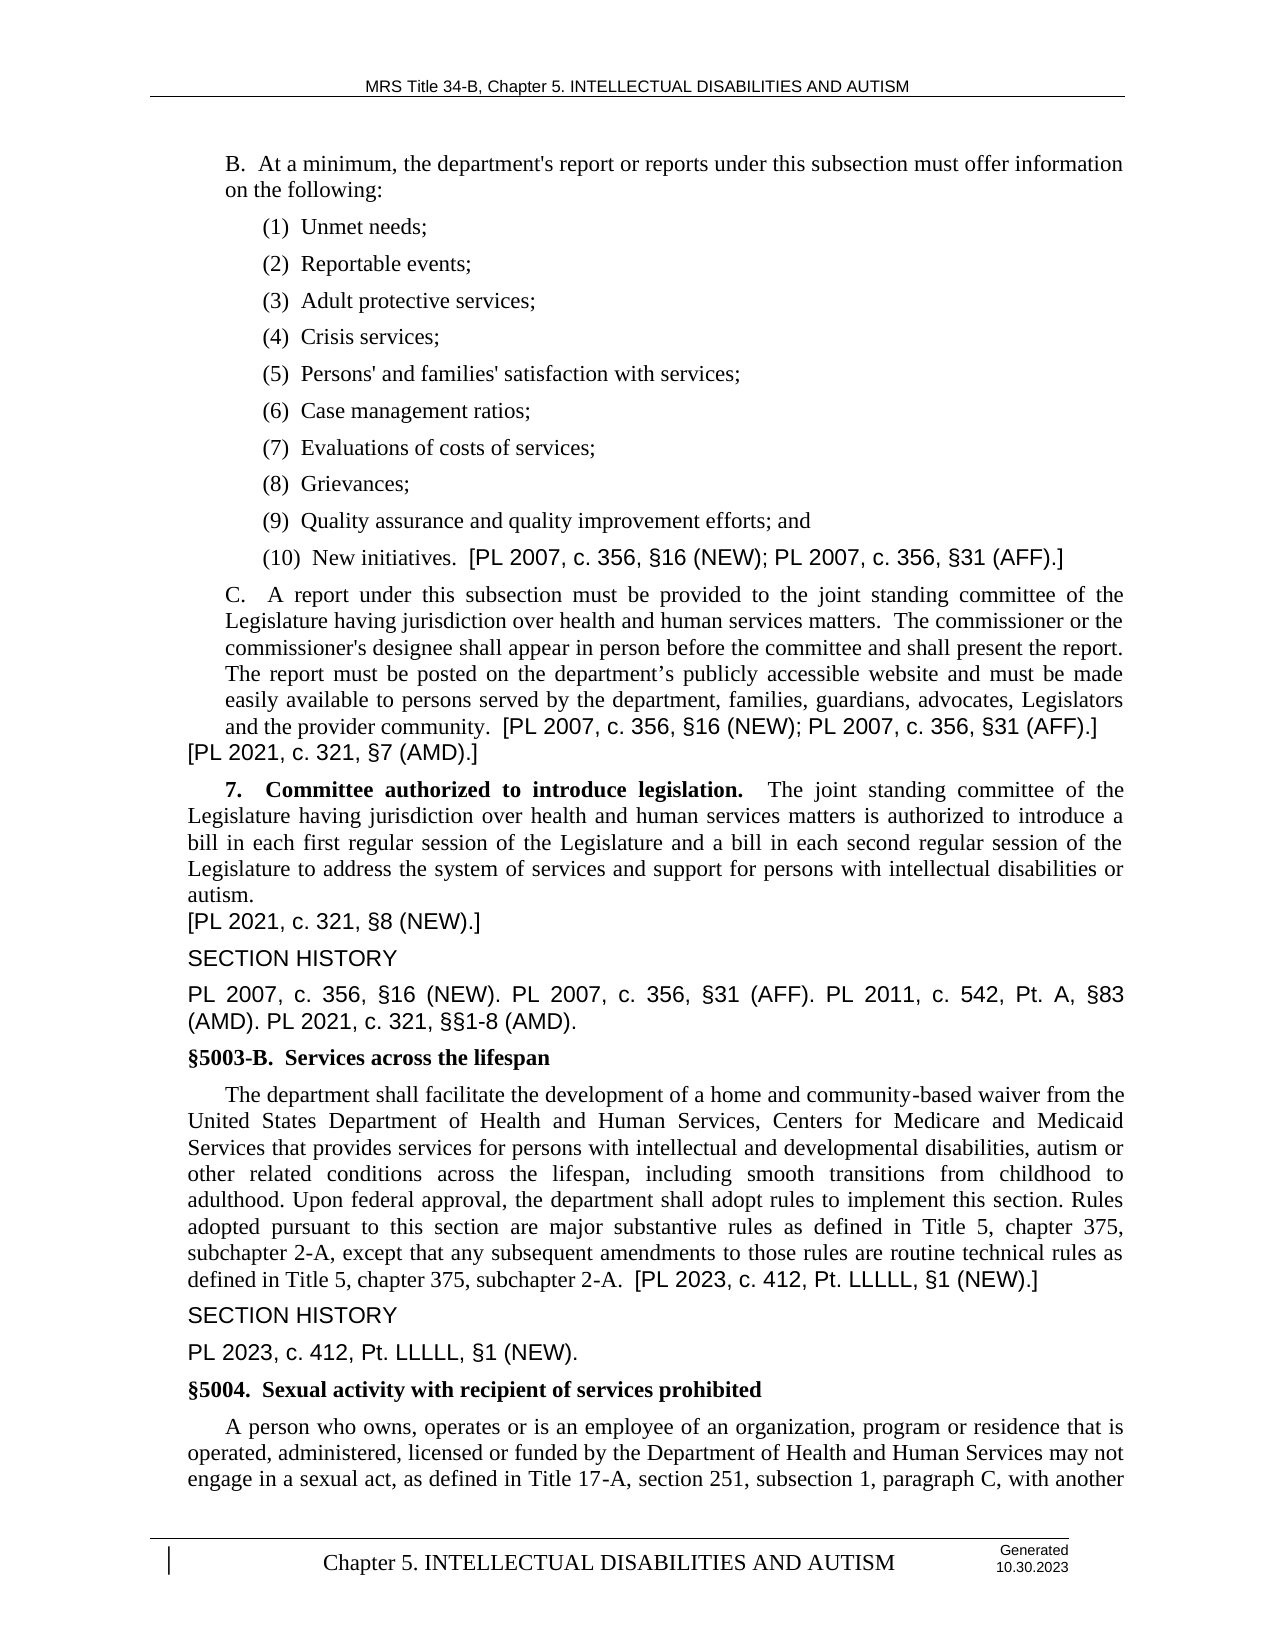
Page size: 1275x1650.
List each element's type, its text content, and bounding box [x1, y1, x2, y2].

text (3) Adult protective services; [262, 287, 1125, 313]
text (8) Grievances; [262, 471, 1125, 497]
text PL 2023, c. 412, Pt. LLLLL, §1 (NEW). [187, 1339, 1125, 1366]
text [PL 2021, c. 321, §7 (AMD).] [187, 739, 1125, 766]
text The department shall facilitate the development of a home and community‑based waiver from the United States Department of Health and Human Services, Centers for Medicare and Medicaid Services that provides services for persons with intellectual and developmental disabilities, autism or other related conditions across the lifespan, including smooth transitions from childhood to adulthood. Upon federal approval, the department shall adopt rules to implement this section. Rules adopted pursuant to this section are major substantive rules as defined in Title 5, chapter 375, subchapter 2‑A, except that any subsequent amendments to those rules are routine technical rules as defined in Title 5, chapter 375, subchapter 2‑A. [PL 2023, c. 412, Pt. LLLLL, §1 (NEW).] [187, 1081, 1125, 1292]
text (2) Reportable events; [262, 250, 1125, 276]
text (9) Quality assurance and quality improvement efforts; and [262, 507, 1125, 534]
text C. A report under this subsection must be provided to the joint standing committee of the Legislature having jurisdiction over health and human services matters. The commissioner or the commissioner's designee shall appear in person before the committee and shall present the report. The report must be posted on the department’s publicly accessible website and must be made easily available to persons served by the department, families, guardians, advocates, Legislators and the provider community. [PL 2007, c. 356, §16 (NEW); PL 2007, c. 356, §31 (AFF).] [225, 581, 1125, 739]
text B. At a minimum, the department's report or reports under this subsection must offer information on the following: [225, 150, 1125, 203]
text §5003-B. Services across the lifespan [187, 1044, 1125, 1071]
text [PL 2021, c. 321, §8 (NEW).] [187, 908, 1125, 934]
text (4) Crisis services; [262, 323, 1125, 350]
text SECTION HISTORY [187, 1302, 1125, 1329]
text (7) Evaluations of costs of services; [262, 434, 1125, 460]
text 7. Committee authorized to introduce legislation. The joint standing committee of the Legislature having jurisdiction over health and human services matters is authorized to introduce a bill in each first regular session of the Legislature and a bill in each second regular session of the Legislature to address the system of services and support for persons with intellectual disabilities or autism. [187, 776, 1125, 908]
text PL 2007, c. 356, §16 (NEW). PL 2007, c. 356, §31 (AFF). PL 2011, c. 542, Pt. A, §83 (AMD). PL 2021, c. 321, §§1-8 (AMD). [187, 981, 1125, 1034]
text (10) New initiatives. [PL 2007, c. 356, §16 (NEW); PL 2007, c. 356, §31 (AFF).] [262, 544, 1125, 571]
text SECTION HISTORY [187, 944, 1125, 971]
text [187, 1413, 1125, 1492]
text (5) Persons' and families' satisfaction with services; [262, 360, 1125, 387]
text (6) Case management ratios; [262, 397, 1125, 423]
text §5004. Sexual activity with recipient of services prohibited [187, 1376, 1125, 1402]
text (1) Unmet needs; [262, 213, 1125, 239]
